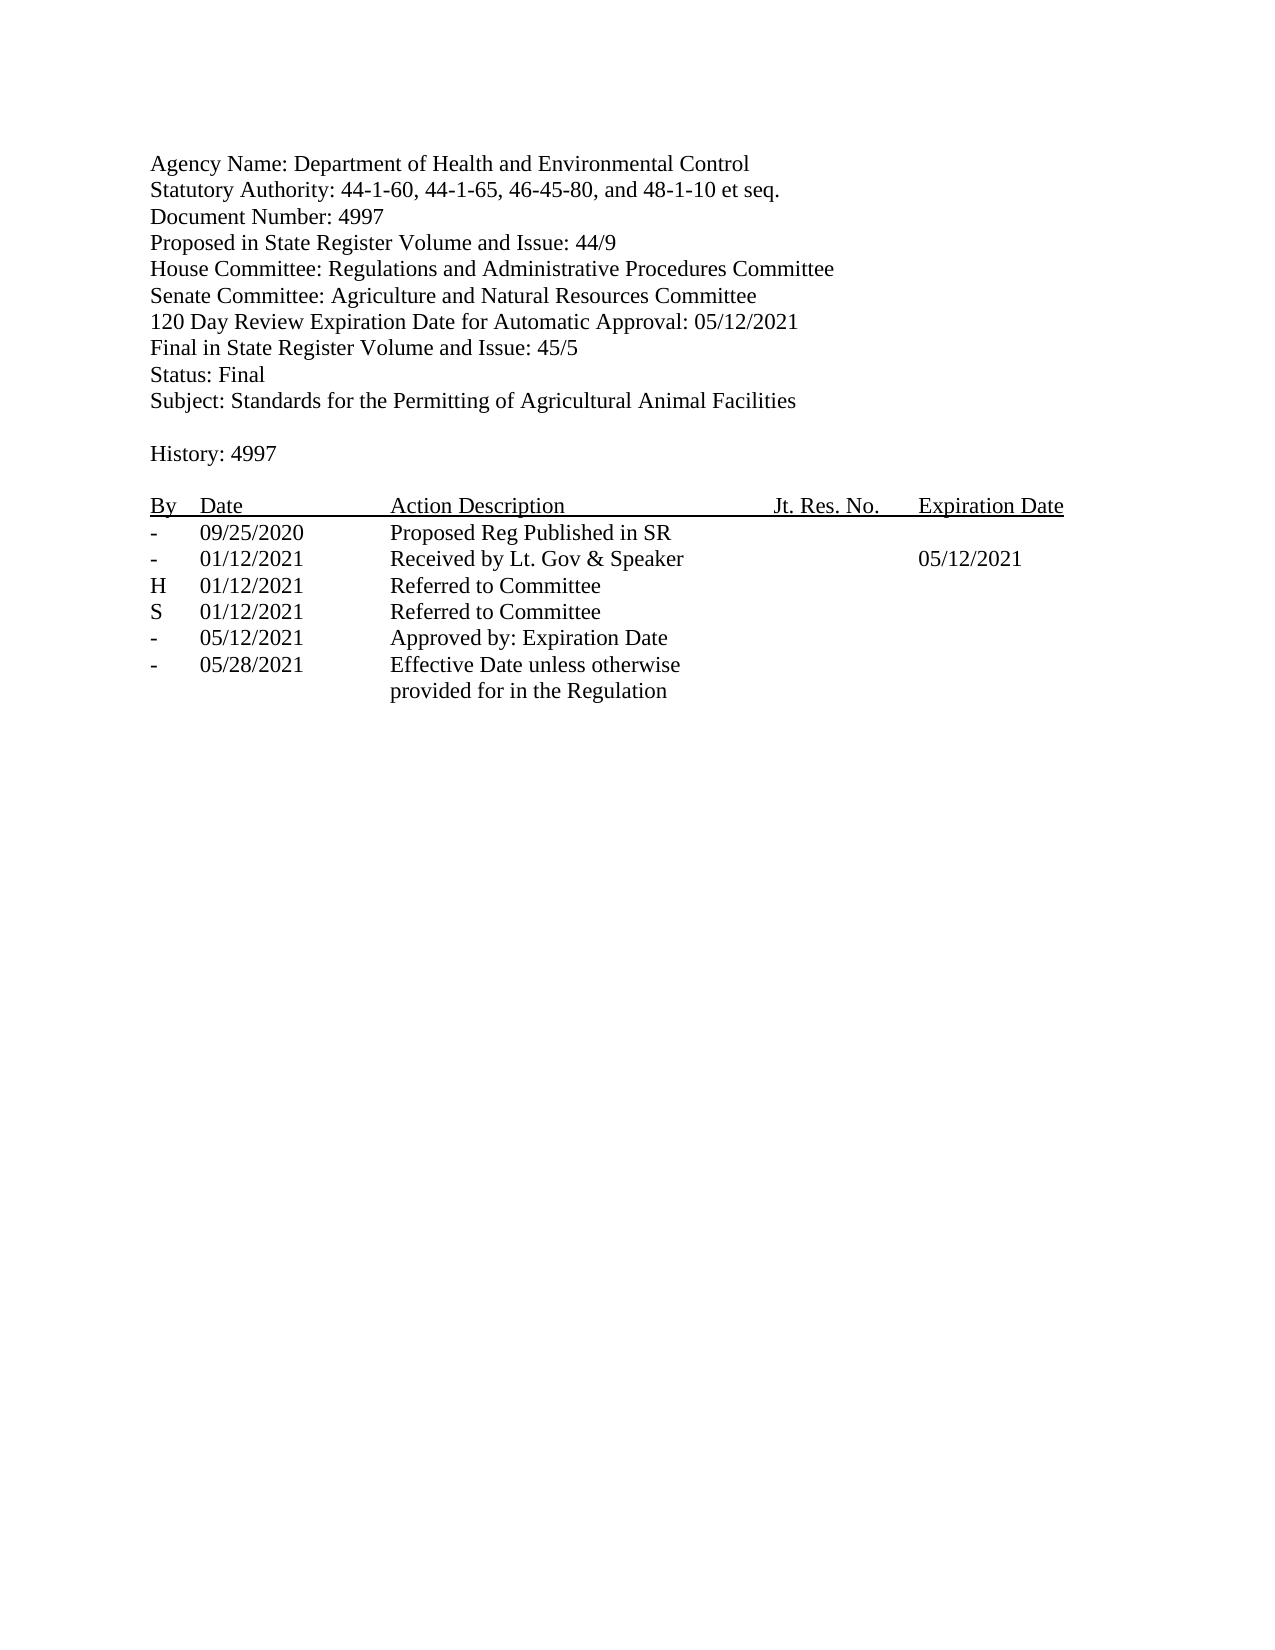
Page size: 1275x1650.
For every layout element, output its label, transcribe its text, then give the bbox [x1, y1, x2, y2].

text Proposed in State Register Volume and Issue: 44/9 [150, 229, 1125, 255]
text Statutory Authority: 44-1-60, 44-1-65, 46-45-80, and 48-1-10 et seq. [150, 176, 1125, 203]
text By Date Action Description Jt. Res. No. Expiration Date [150, 493, 1125, 519]
text - 09/25/2020 Proposed Reg Published in SR [150, 519, 1125, 545]
text S 01/12/2021 Referred to Committee [150, 598, 1125, 624]
text History: 4997 [150, 440, 1125, 466]
text - 01/12/2021 Received by Lt. Gov & Speaker 05/12/2021 [150, 545, 1125, 572]
text Document Number: 4997 [150, 203, 1125, 229]
text Agency Name: Department of Health and Environmental Control [150, 150, 1125, 176]
text Status: Final [150, 361, 1125, 387]
text House Committee: Regulations and Administrative Procedures Committee [150, 255, 1125, 282]
text Final in State Register Volume and Issue: 45/5 [150, 334, 1125, 361]
text Senate Committee: Agriculture and Natural Resources Committee [150, 282, 1125, 308]
text 120 Day Review Expiration Date for Automatic Approval: 05/12/2021 [150, 308, 1125, 334]
text - 05/28/2021 Effective Date unless otherwise [150, 651, 1125, 677]
text H 01/12/2021 Referred to Committee [150, 572, 1125, 598]
text provided for in the Regulation [150, 677, 1125, 703]
text Subject: Standards for the Permitting of Agricultural Animal Facilities [150, 387, 1125, 413]
text - 05/12/2021 Approved by: Expiration Date [150, 624, 1125, 651]
